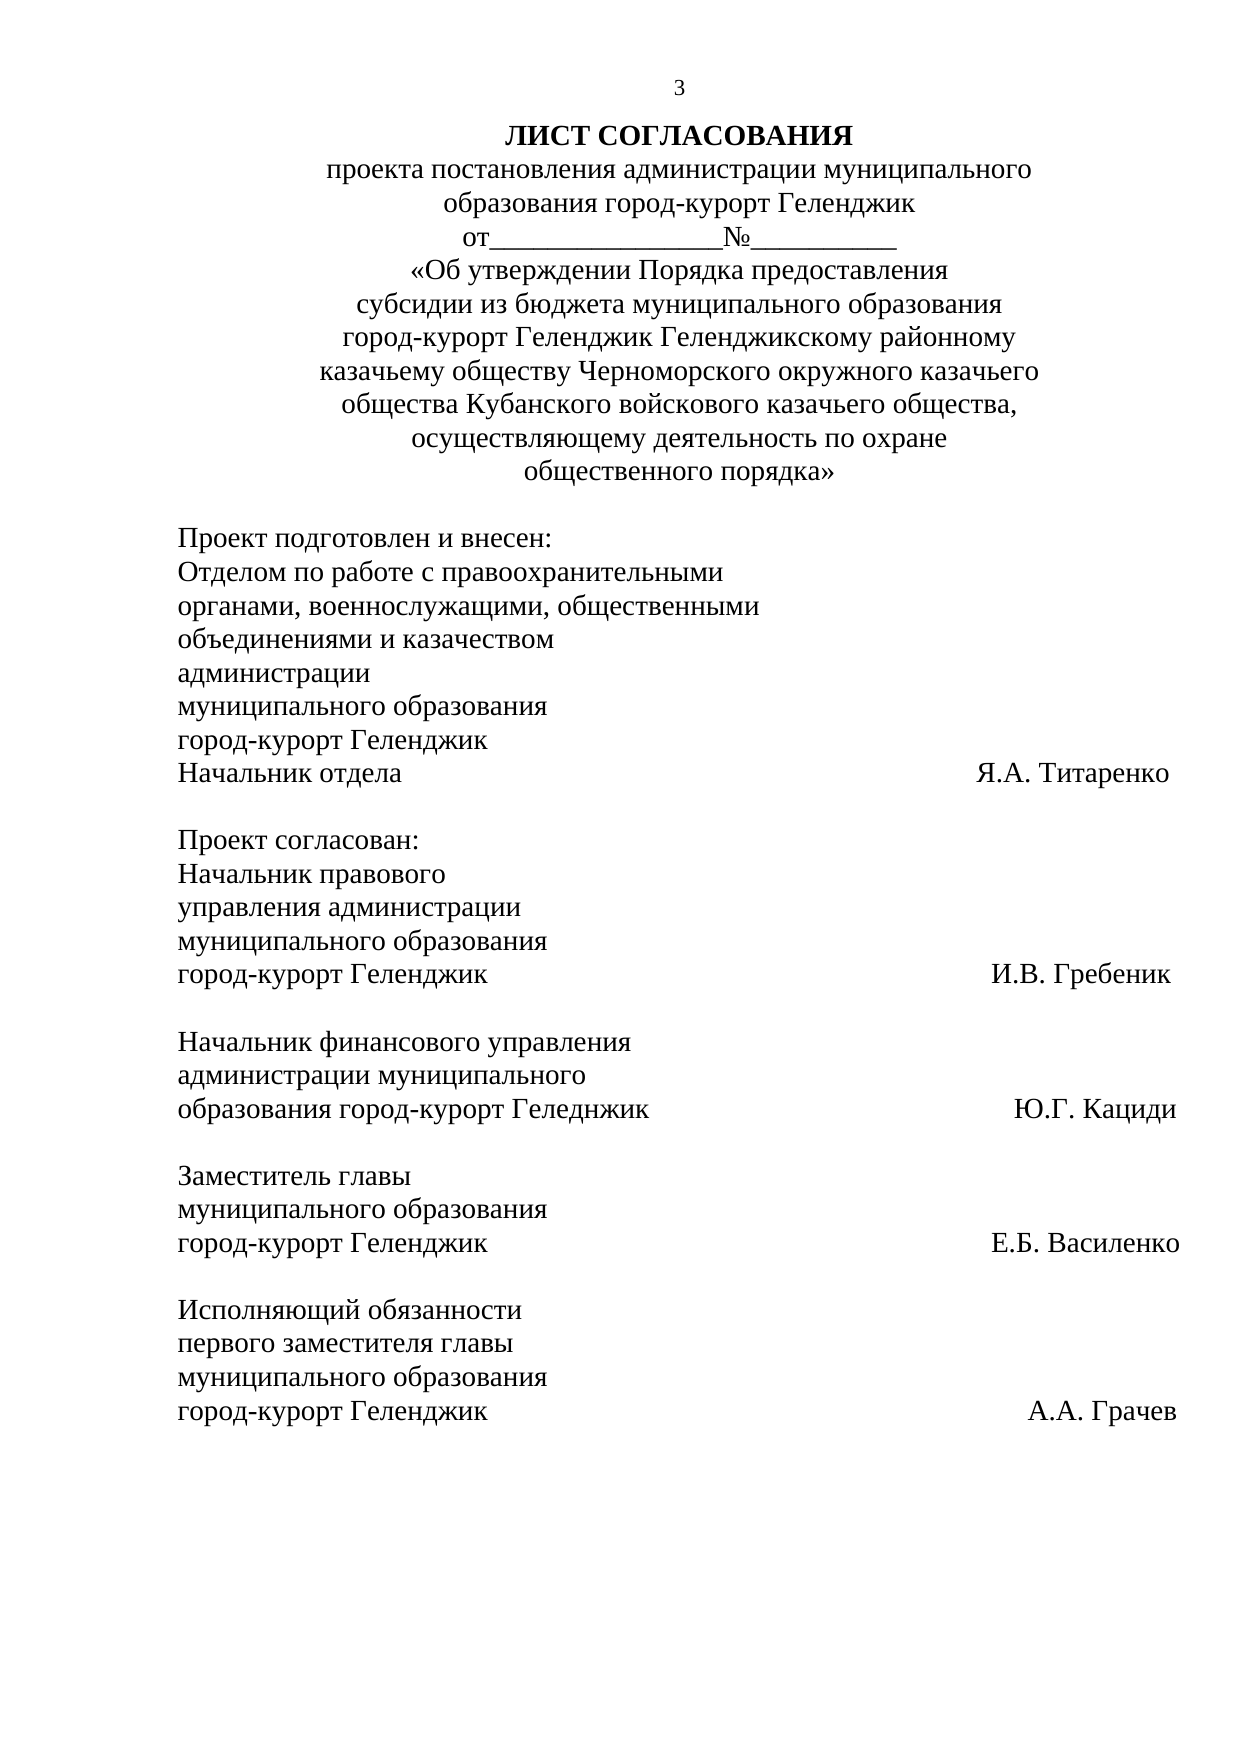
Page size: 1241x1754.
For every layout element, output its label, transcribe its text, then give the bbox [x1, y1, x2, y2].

text казачьему обществу Черноморского окружного казачьего [177, 353, 1181, 386]
text город-курорт Геленджик Геленджикскому районному [177, 319, 1181, 353]
text органами, военнослужащими, общественными [177, 588, 1181, 621]
text город-курорт Геленджик И.В. Гребеник [177, 957, 1181, 990]
text Начальник отдела Я.А. Титаренко [177, 755, 1181, 789]
text администрации [177, 655, 1181, 688]
text объединениями и казачеством [177, 621, 1181, 655]
text образования город-курорт Геленджик [177, 185, 1181, 219]
text Исполняющий обязанности [177, 1292, 1181, 1326]
text «Об утверждении Порядка предоставления [177, 252, 1181, 286]
text образования город-курорт Геледнжик Ю.Г. Кациди [177, 1091, 1181, 1124]
text субсидии из бюджета муниципального образования [177, 286, 1181, 319]
text управления администрации [177, 889, 1181, 923]
text город-курорт Геленджик [177, 722, 1181, 755]
text Отделом по работе с правоохранительными [177, 554, 1181, 588]
text муниципального образования [177, 923, 1181, 957]
text Начальник правового [177, 856, 1181, 889]
text муниципального образования [177, 1191, 1181, 1225]
text проекта постановления администрации муниципального [177, 152, 1181, 185]
text муниципального образования [177, 1359, 1181, 1393]
text от________________№__________ [177, 219, 1181, 252]
text Заместитель главы [177, 1158, 1181, 1191]
text администрации муниципального [177, 1057, 1181, 1091]
text общественного порядка» [177, 453, 1181, 487]
text Проект согласован: [177, 822, 1181, 856]
text город-курорт Геленджик Е.Б. Василенко [177, 1225, 1181, 1258]
text общества Кубанского войскового казачьего общества, [177, 386, 1181, 420]
text первого заместителя главы [177, 1326, 1181, 1359]
text осуществляющему деятельность по охране [177, 420, 1181, 453]
text Проект подготовлен и внесен: [177, 521, 1181, 554]
text Начальник финансового управления [177, 1024, 1181, 1057]
text муниципального образования [177, 688, 1181, 722]
text город-курорт Геленджик А.А. Грачев [177, 1393, 1181, 1426]
text ЛИСТ СОГЛАСОВАНИЯ [177, 118, 1181, 152]
